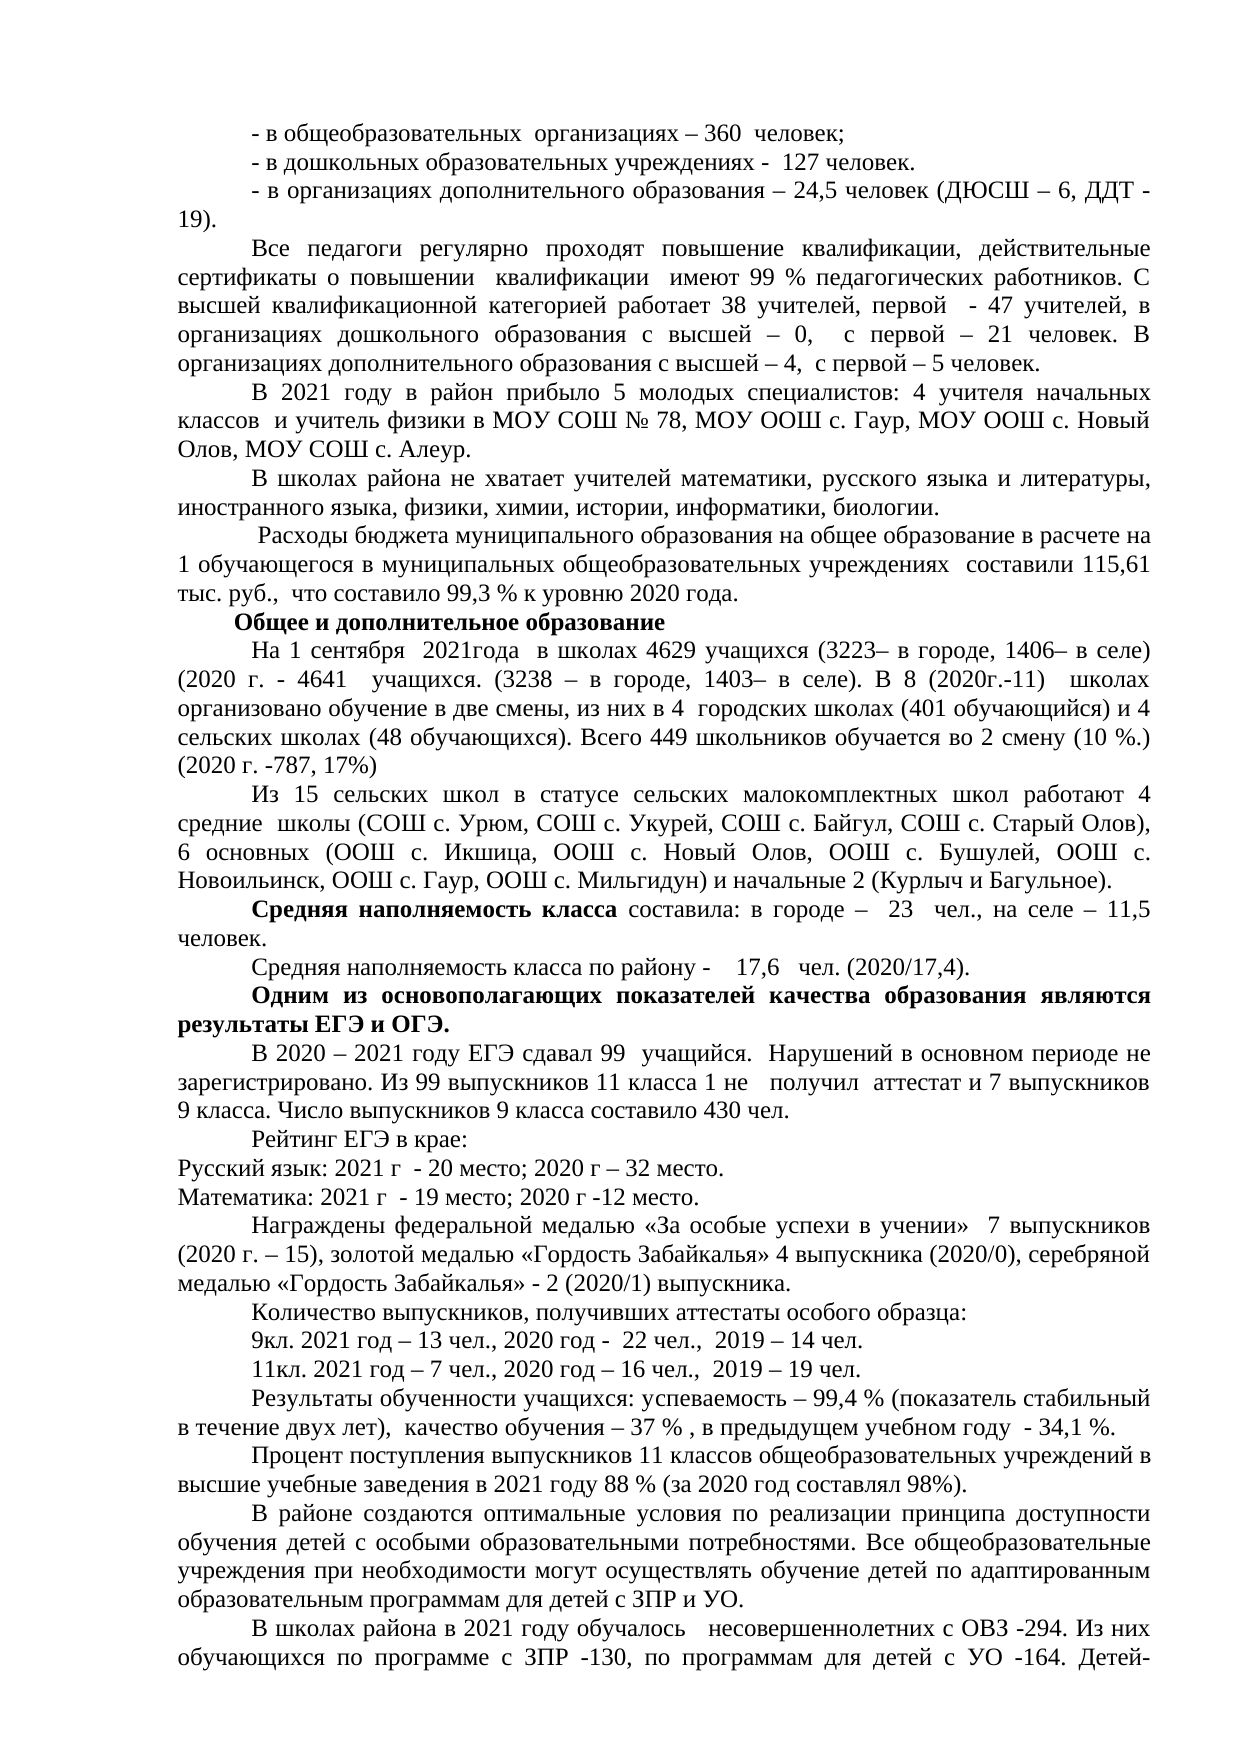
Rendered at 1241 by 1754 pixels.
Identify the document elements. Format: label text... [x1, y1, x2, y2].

text - в дошкольных образовательных учреждениях - 127 человек. [177, 147, 1152, 176]
text Все педагоги регулярно проходят повышение квалификации, действительные сертификаты о повышении квалификации имеют 99 % педагогических работников. С высшей квалификационной категорией работает 38 учителей, первой - 47 учителей, в организациях дошкольного образования с высшей – 0, с первой – 21 человек. В организациях дополнительного образования с высшей – 4, с первой – 5 человек. [177, 233, 1152, 377]
text Одним из основополагающих показателей качества образования являются результаты ЕГЭ и ОГЭ. [177, 981, 1152, 1038]
text Расходы бюджета муниципального образования на общее образование в расчете на 1 обучающегося в муниципальных общеобразовательных учреждениях составили 115,61 тыс. руб., что составило 99,3 % к уровню 2020 года. [177, 521, 1152, 607]
text Средняя наполняемость класса по району - 17,6 чел. (2020/17,4). [177, 952, 1152, 981]
text На 1 сентября 2021года в школах 4629 учащихся (3223– в городе, 1406– в селе) (2020 г. - 4641 учащихся. (3238 – в городе, 1403– в селе). В 8 (2020г.-11) школах организовано обучение в две смены, из них в 4 городских школах (401 обучающийся) и 4 сельских школах (48 обучающихся). Всего 449 школьников обучается во 2 смену (10 %.) (2020 г. -787, 17%) [177, 636, 1152, 779]
text Русский язык: 2021 г - 20 место; 2020 г – 32 место. [177, 1153, 1152, 1182]
text В районе создаются оптимальные условия по реализации принципа доступности обучения детей с особыми образовательными потребностями. Все общеобразовательные учреждения при необходимости могут осуществлять обучение детей по адаптированным образовательным программам для детей с ЗПР и УО. [177, 1498, 1152, 1613]
text В школах района не хватает учителей математики, русского языка и литературы, иностранного языка, физики, химии, истории, информатики, биологии. [177, 463, 1152, 521]
text В 2020 – 2021 году ЕГЭ сдавал 99 учащийся. Нарушений в основном периоде не зарегистрировано. Из 99 выпускников 11 класса 1 не получил аттестат и 7 выпускников 9 класса. Число выпускников 9 класса составило 430 чел. [177, 1038, 1152, 1124]
text Из 15 сельских школ в статусе сельских малокомплектных школ работают 4 средние школы (СОШ с. Урюм, СОШ с. Укурей, СОШ с. Байгул, СОШ с. Старый Олов), 6 основных (ООШ с. Икшица, ООШ с. Новый Олов, ООШ с. Бушулей, ООШ с. Новоильинск, ООШ с. Гаур, ООШ с. Мильгидун) и начальные 2 (Курлыч и Багульное). [177, 779, 1152, 894]
text Награждены федеральной медалью «За особые успехи в учении» 7 выпускников (2020 г. – 15), золотой медалью «Гордость Забайкалья» 4 выпускника (2020/0), серебряной медалью «Гордость Забайкалья» - 2 (2020/1) выпускника. [177, 1211, 1152, 1297]
text Общее и дополнительное образование [177, 607, 1152, 636]
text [177, 1613, 1152, 1671]
text Математика: 2021 г - 19 место; 2020 г -12 место. [177, 1182, 1152, 1211]
text Процент поступления выпускников 11 классов общеобразовательных учреждений в высшие учебные заведения в 2021 году 88 % (за 2020 год составлял 98%). [177, 1441, 1152, 1498]
text В 2021 году в район прибыло 5 молодых специалистов: 4 учителя начальных классов и учитель физики в МОУ СОШ № 78, МОУ ООШ с. Гаур, МОУ ООШ с. Новый Олов, МОУ СОШ с. Алеур. [177, 377, 1152, 463]
text Количество выпускников, получивших аттестаты особого образца: [177, 1297, 1152, 1326]
text - в организациях дополнительного образования – 24,5 человек (ДЮСШ – 6, ДДТ -19). [177, 176, 1152, 233]
text Рейтинг ЕГЭ в крае: [177, 1124, 1152, 1153]
text - в общеобразовательных организациях – 360 человек; [177, 118, 1152, 147]
text 11кл. 2021 год – 7 чел., 2020 год – 16 чел., 2019 – 19 чел. [177, 1354, 1152, 1383]
text 9кл. 2021 год – 13 чел., 2020 год - 22 чел., 2019 – 14 чел. [177, 1326, 1152, 1354]
text Результаты обученности учащихся: успеваемость – 99,4 % (показатель стабильный в течение двух лет), качество обучения – 37 % , в предыдущем учебном году - 34,1 %. [177, 1383, 1152, 1441]
text Средняя наполняемость класса составила: в городе – 23 чел., на селе – 11,5 человек. [177, 894, 1152, 952]
